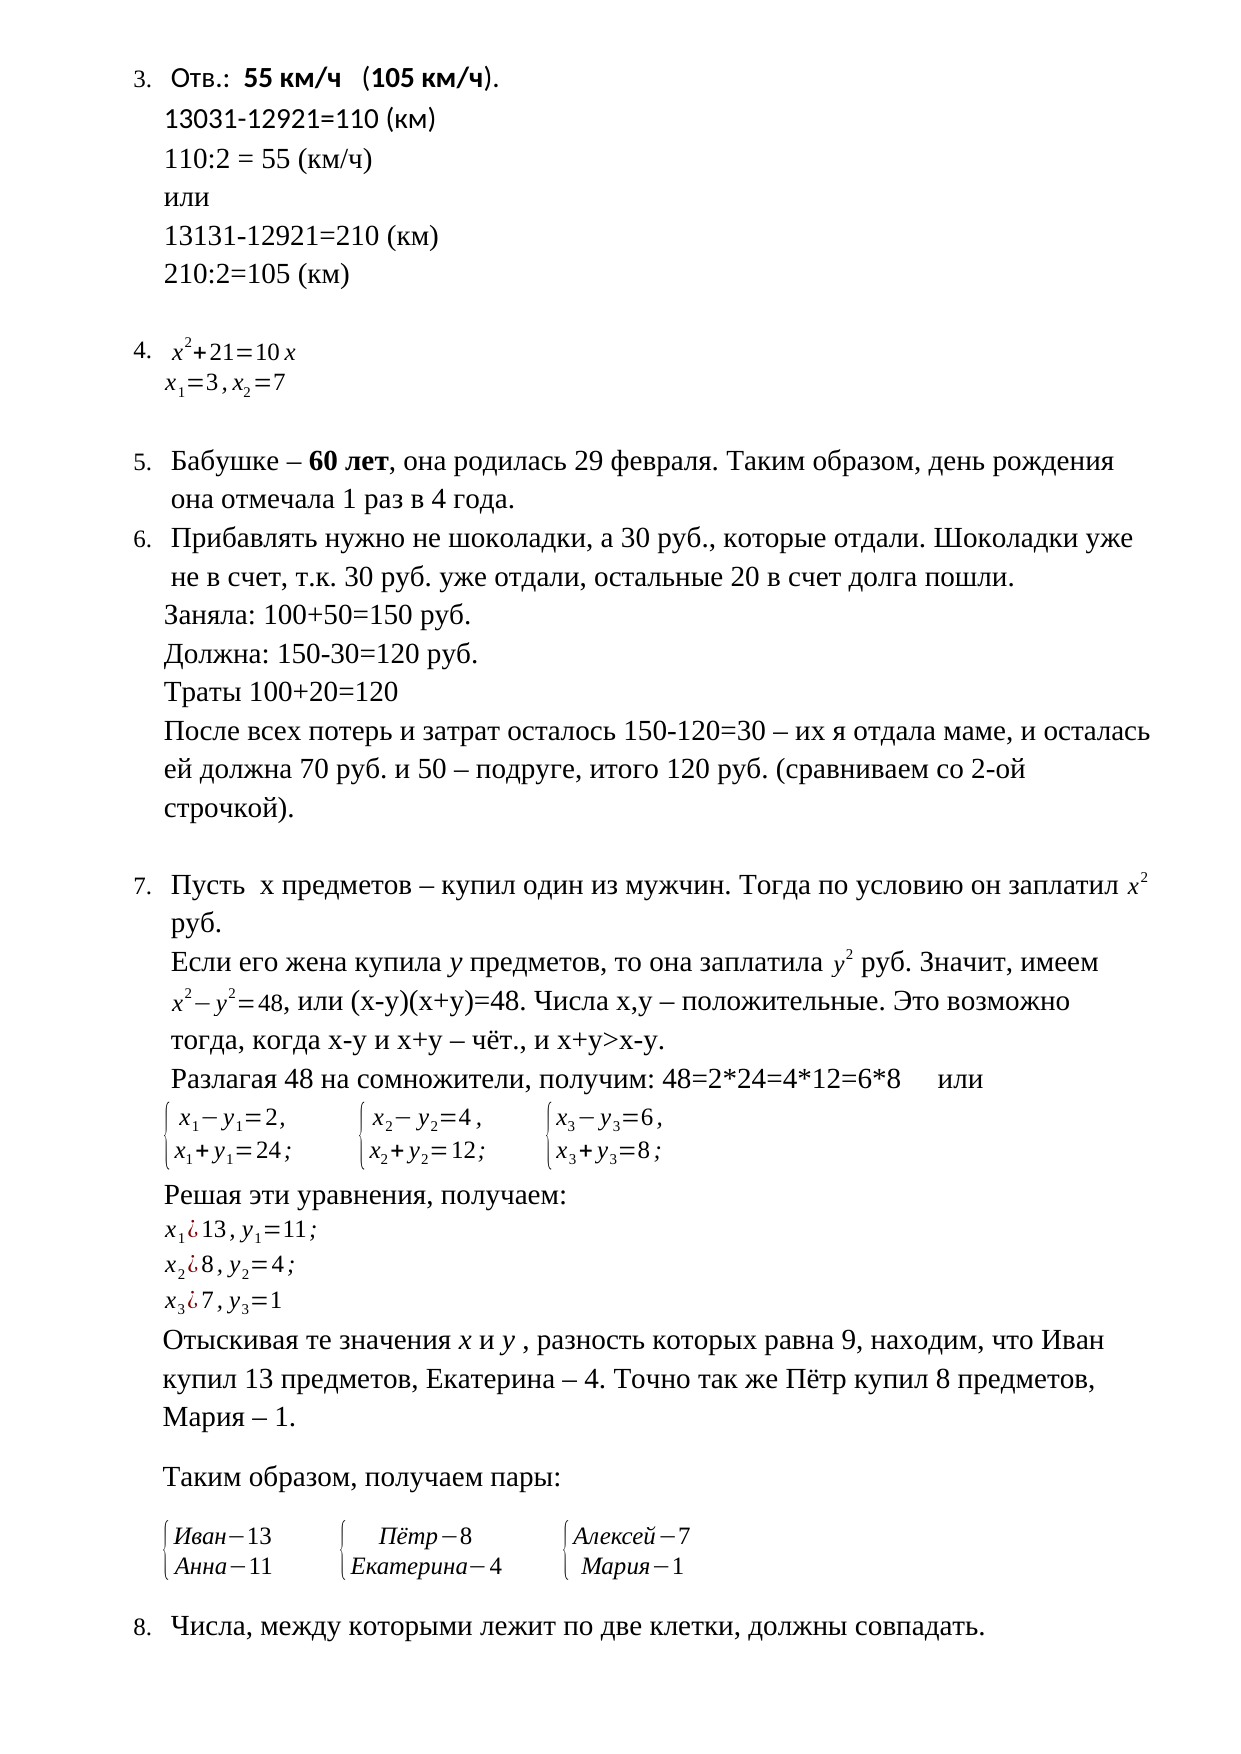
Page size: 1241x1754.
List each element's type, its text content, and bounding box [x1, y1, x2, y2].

text Разлагая 48 на сомножители, получим: 48=2*24=4*12=6*8 или [171, 1061, 1152, 1094]
text Если его жена купила у предметов, то она заплатила руб. Значит, имеем , или (х-у)(х+у)=48. Числа х,у – положительные. Это возможно тогда, когда х-у и х+у – чёт., и х+у>х-у. [171, 944, 1152, 1056]
list Числа, между которыми лежит по две клетки, должны совпадать. [133, 1608, 1152, 1642]
text Решая эти уравнения, получаем: [164, 1177, 1152, 1211]
text 110:2 = 55 (км/ч) [164, 141, 1152, 174]
text После всех потерь и затрат осталось 150-120=30 – их я отдала маме, и осталась ей должна 70 руб. и 50 – подруге, итого 120 руб. (сравниваем со 2-ой строчкой). [164, 713, 1152, 823]
list Отв.: 55 км/ч (105 км/ч). [133, 59, 1152, 95]
text Заняла: 100+50=150 руб. [164, 597, 1152, 631]
text Должна: 150-30=120 руб. [164, 636, 1152, 669]
text Отыскивая те значения х и у , разность которых равна 9, находим, что Иван купил 13 предметов, Екатерина – 4. Точно так же Пётр купил 8 предметов, Мария – 1. [162, 1322, 1152, 1433]
text 13131-12921=210 (км) [164, 218, 1152, 252]
list Бабушке – 60 лет, она родилась 29 февраля. Таким образом, день рождения она отмечала 1 раз в 4 года. [133, 443, 1152, 515]
text 210:2=105 (км) [164, 257, 1152, 290]
text или [164, 179, 1152, 213]
list Прибавлять нужно не шоколадки, а 30 руб., которые отдали. Шоколадки уже не в счет, т.к. 30 руб. уже отдали, остальные 20 в счет долга пошли. [133, 520, 1152, 592]
text Траты 100+20=120 [164, 674, 1152, 708]
text 13031-12921=110 (км) [164, 100, 1152, 136]
list Пусть х предметов – купил один из мужчин. Тогда по условию он заплатил руб. [133, 867, 1152, 939]
text Таким образом, получаем пары: [162, 1459, 1152, 1492]
